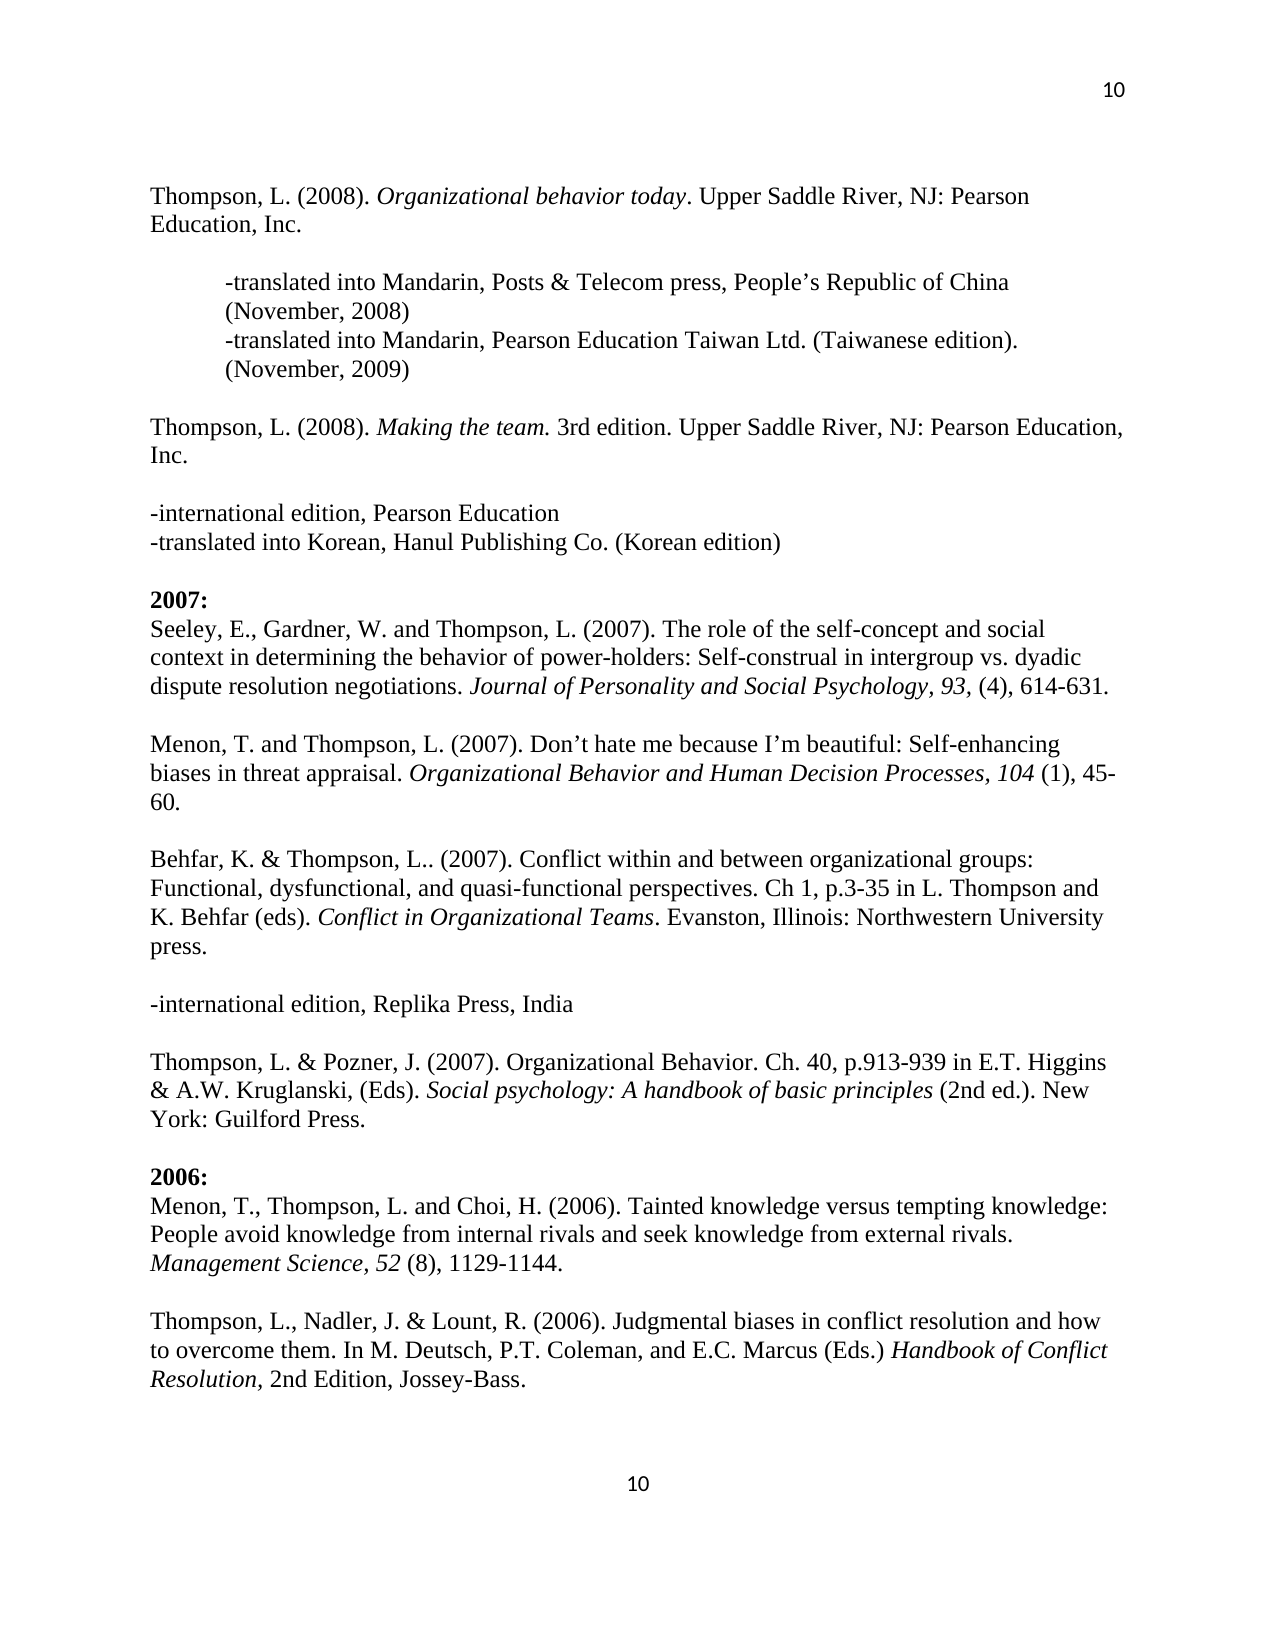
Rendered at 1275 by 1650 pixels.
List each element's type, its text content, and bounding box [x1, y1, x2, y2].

text -international edition, Replika Press, India [150, 989, 1125, 1017]
text Thompson, L. (2008). Organizational behavior today. Upper Saddle River, NJ: Pearson Education, Inc. [150, 181, 1125, 238]
text -international edition, Pearson Education -translated into Korean, Hanul Publishing Co. (Korean edition) [150, 498, 1125, 556]
text Menon, T. and Thompson, L. (2007). Don’t hate me because I’m beautiful: Self-enhancing biases in threat appraisal. Organizational Behavior and Human Decision Processes, 104 (1), 45-60. [150, 729, 1125, 815]
text Thompson, L. & Pozner, J. (2007). Organizational Behavior. Ch. 40, p.913-939 in E.T. Higgins & A.W. Kruglanski, (Eds). Social psychology: A handbook of basic principles (2nd ed.). New York: Guilford Press. [150, 1047, 1125, 1133]
text 2006: Menon, T., Thompson, L. and Choi, H. (2006). Tainted knowledge versus tempting knowledge: People avoid knowledge from internal rivals and seek knowledge from external rivals. Management Science, 52 (8), 1129-1144. [150, 1162, 1125, 1277]
text Behfar, K. & Thompson, L.. (2007). Conflict within and between organizational groups: Functional, dysfunctional, and quasi-functional perspectives. Ch 1, p.3-35 in L. Thompson and K. Behfar (eds). Conflict in Organizational Teams. Evanston, Illinois: Northwestern University press. [150, 844, 1125, 959]
text Thompson, L., Nadler, J. & Lount, R. (2006). Judgmental biases in conflict resolution and how to overcome them. In M. Deutsch, P.T. Coleman, and E.C. Marcus (Eds.) Handbook of Conflict Resolution, 2nd Edition, Jossey-Bass. [150, 1306, 1125, 1392]
text 2007: Seeley, E., Gardner, W. and Thompson, L. (2007). The role of the self-concept and social context in determining the behavior of power-holders: Self-construal in intergroup vs. dyadic dispute resolution negotiations. Journal of Personality and Social Psychology, 93, (4), 614-631. [150, 585, 1125, 700]
text -translated into Mandarin, Pearson Education Taiwan Ltd. (Taiwanese edition). [225, 325, 1125, 354]
text Thompson, L. (2008). Making the team. 3rd edition. Upper Saddle River, NJ: Pearson Education, Inc. [150, 412, 1125, 469]
text -translated into Mandarin, Posts & Telecom press, People’s Republic of China [225, 267, 1125, 296]
text (November, 2009) [225, 354, 1125, 382]
text (November, 2008) [225, 296, 1125, 325]
